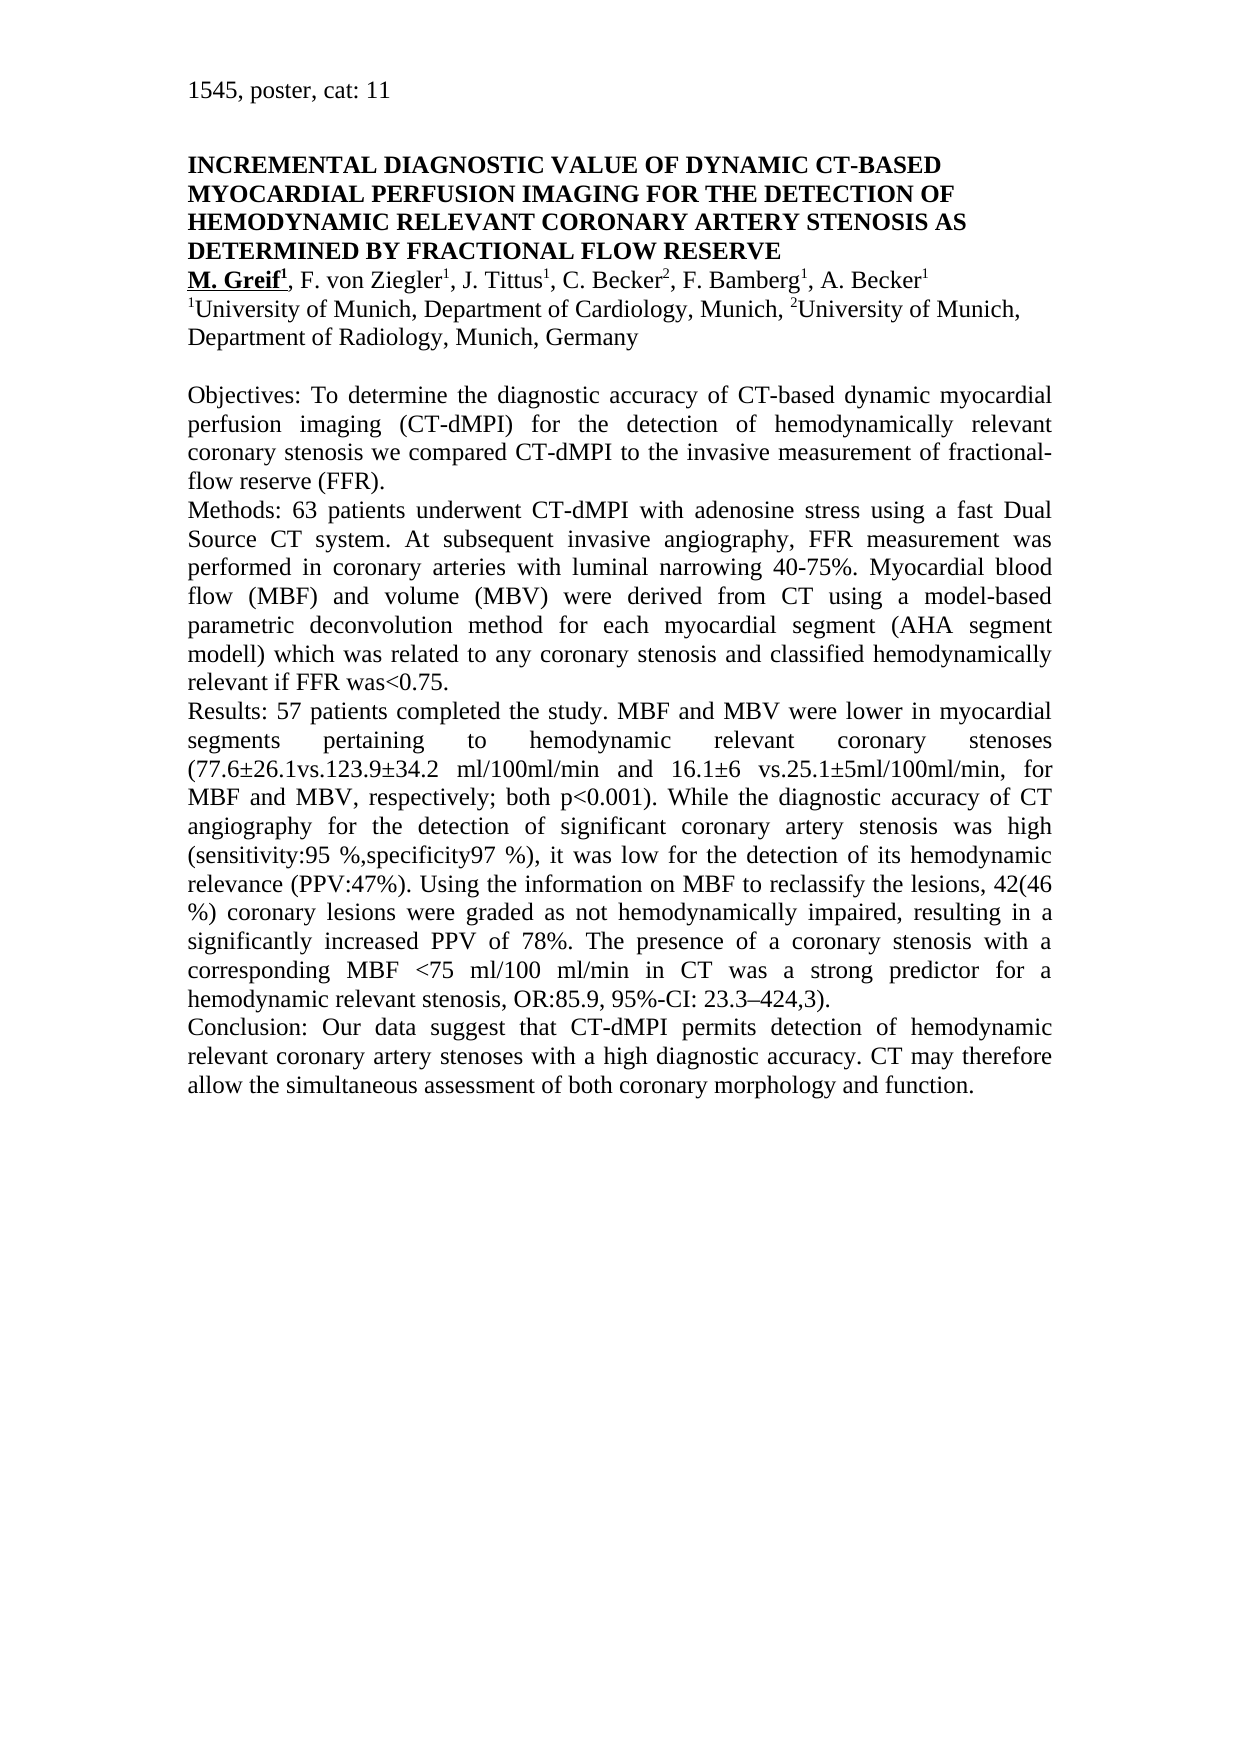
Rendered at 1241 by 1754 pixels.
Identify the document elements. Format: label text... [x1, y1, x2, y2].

text 1University of Munich, Department of Cardiology, Munich, 2University of Munich, Department of Radiology, Munich, Germany [187, 294, 1053, 351]
text Conclusion: Our data suggest that CT-dMPI permits detection of hemodynamic relevant coronary artery stenoses with a high diagnostic accuracy. CT may therefore allow the simultaneous assessment of both coronary morphology and function. [187, 1012, 1053, 1099]
text INCREMENTAL DIAGNOSTIC VALUE OF DYNAMIC CT-BASED MYOCARDIAL PERFUSION IMAGING FOR THE DETECTION OF HEMODYNAMIC RELEVANT CORONARY ARTERY STENOSIS AS DETERMINED BY FRACTIONAL FLOW RESERVE [187, 150, 1053, 265]
text Methods: 63 patients underwent CT-dMPI with adenosine stress using a fast Dual Source CT system. At subsequent invasive angiography, FFR measurement was performed in coronary arteries with luminal narrowing 40-75%. Myocardial blood flow (MBF) and volume (MBV) were derived from CT using a model-based parametric deconvolution method for each myocardial segment (AHA segment modell) which was related to any coronary stenosis and classified hemodynamically relevant if FFR was<0.75. [187, 495, 1053, 696]
text Results: 57 patients completed the study. MBF and MBV were lower in myocardial segments pertaining to hemodynamic relevant coronary stenoses (77.6±26.1vs.123.9±34.2 ml/100ml/min and 16.1±6 vs.25.1±5ml/100ml/min, for MBF and MBV, respectively; both p<0.001). While the diagnostic accuracy of CT angiography for the detection of significant coronary artery stenosis was high (sensitivity:95 %,specificity97 %), it was low for the detection of its hemodynamic relevance (PPV:47%). Using the information on MBF to reclassify the lesions, 42(46 %) coronary lesions were graded as not hemodynamically impaired, resulting in a significantly increased PPV of 78%. The presence of a coronary stenosis with a corresponding MBF <75 ml/100 ml/min in CT was a strong predictor for a hemodynamic relevant stenosis, OR:85.9, 95%-CI: 23.3–424,3). [187, 696, 1053, 1012]
text M. Greif1, F. von Ziegler1, J. Tittus1, C. Becker2, F. Bamberg1, A. Becker1 [187, 265, 1053, 294]
text Objectives: To determine the diagnostic accuracy of CT-based dynamic myocardial perfusion imaging (CT-dMPI) for the detection of hemodynamically relevant coronary stenosis we compared CT-dMPI to the invasive measurement of fractional-flow reserve (FFR). [187, 380, 1053, 495]
